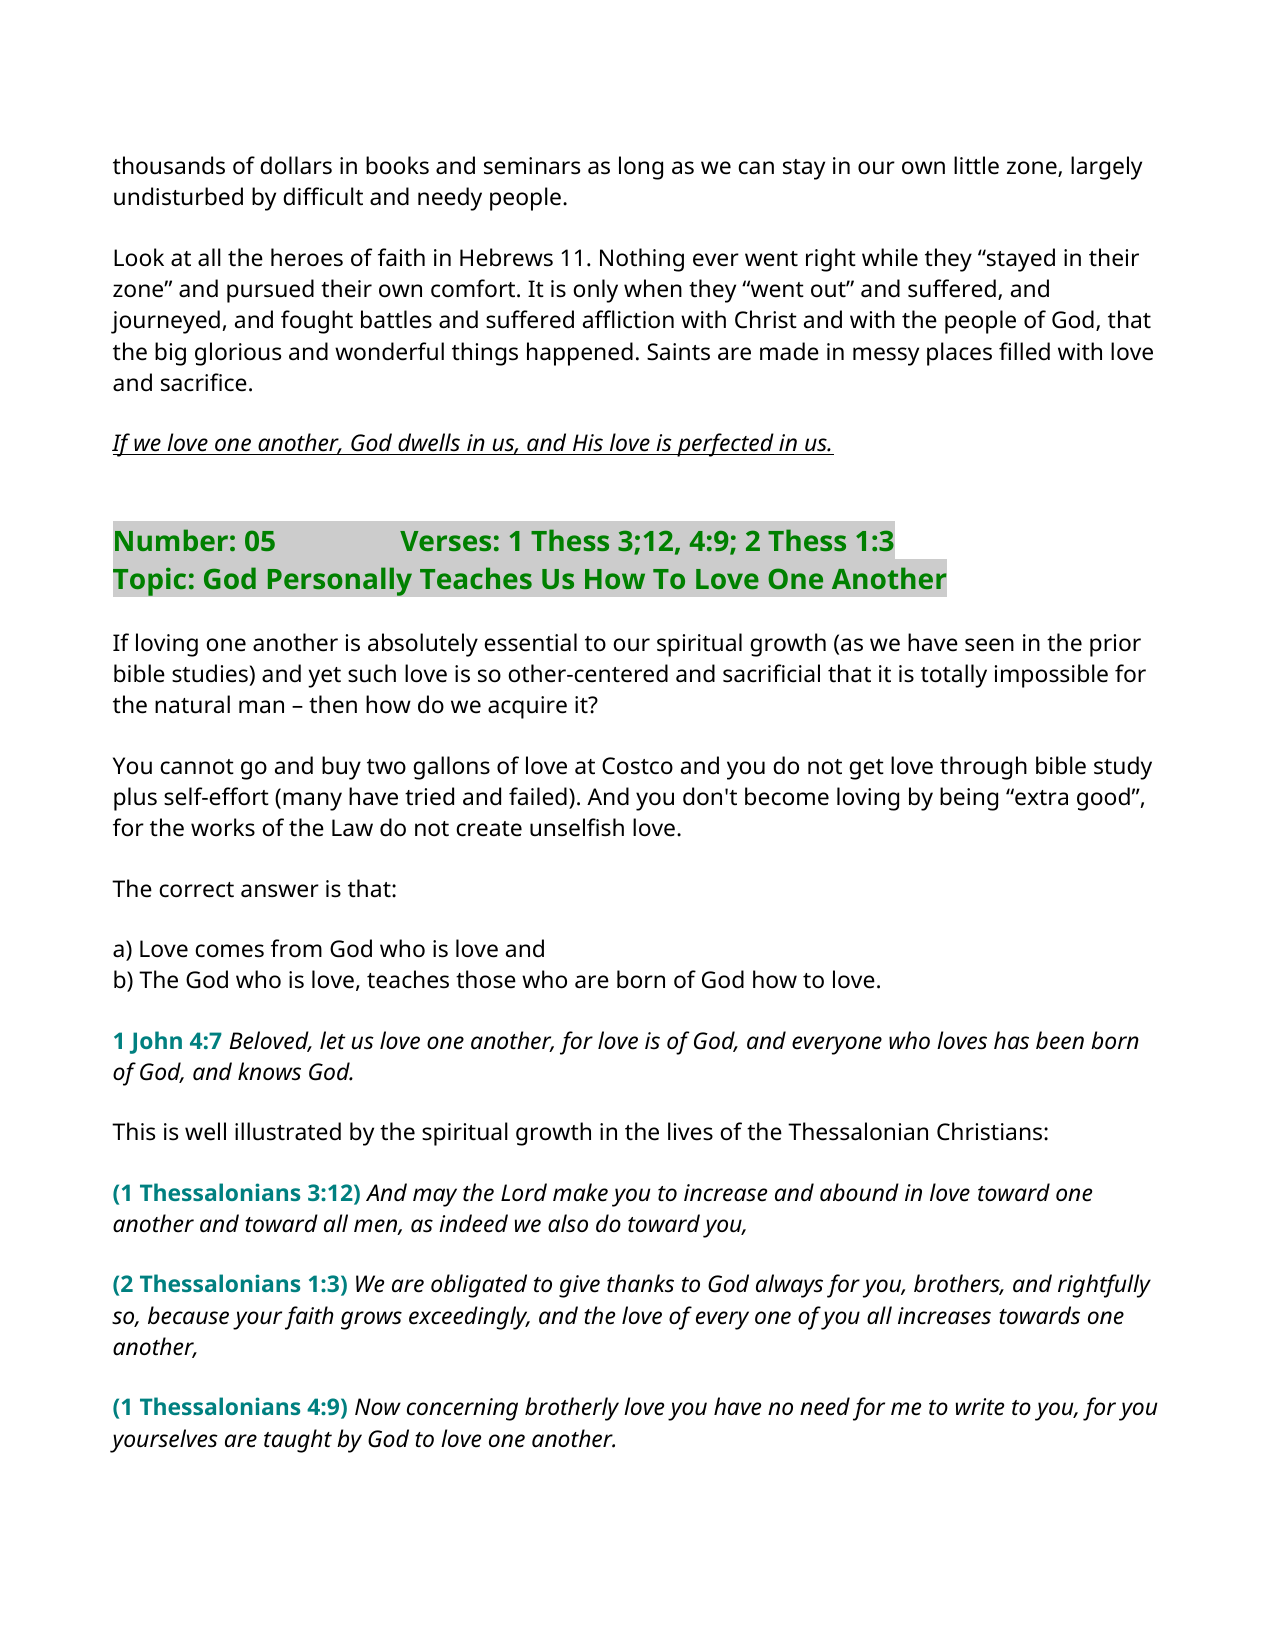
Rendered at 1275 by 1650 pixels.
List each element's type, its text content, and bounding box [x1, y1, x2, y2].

text 1 John 4:7 Beloved, let us love one another, for love is of God, and everyone who loves has been born of God, and knows God. [112, 1024, 1162, 1087]
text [112, 150, 1162, 212]
text (2 Thessalonians 1:3) We are obligated to give thanks to God always for you, brothers, and rightfully so, because your faith grows exceedingly, and the love of every one of you all increases towards one another, [112, 1268, 1162, 1362]
text This is well illustrated by the spiritual growth in the lives of the Thessalonian Christians: [112, 1116, 1162, 1147]
text (1 Thessalonians 4:9) Now concerning brotherly love you have no need for me to write to you, for you yourselves are taught by God to love one another. [112, 1391, 1162, 1454]
text (1 Thessalonians 3:12) And may the Lord make you to increase and abound in love toward one another and toward all men, as indeed we also do toward you, [112, 1177, 1162, 1239]
text If we love one another, God dwells in us, and His love is perfected in us. Number: 05 Verses: 1 Thess 3;12, 4:9; 2 Thess 1:3 Topic: God Personally Teaches Us How To Love One Another [112, 427, 1162, 597]
text a) Love comes from God who is love and b) The God who is love, teaches those who are born of God how to love. [112, 933, 1162, 995]
text The correct answer is that: [112, 872, 1162, 904]
text Look at all the heroes of faith in Hebrews 11. Nothing ever went right while they “stayed in their zone” and pursued their own comfort. It is only when they “went out” and suffered, and journeyed, and fought battles and suffered affliction with Christ and with the people of God, that the big glorious and wonderful things happened. Saints are made in messy places filled with love and sacrifice. [112, 242, 1162, 398]
text If loving one another is absolutely essential to our spiritual growth (as we have seen in the prior bible studies) and yet such love is so other-centered and sacrificial that it is totally impossible for the natural man – then how do we acquire it? [112, 627, 1162, 720]
text You cannot go and buy two gallons of love at Costco and you do not get love through bible study plus self-effort (many have tried and failed). And you don't become loving by being “extra good”, for the works of the Law do not create unselfish love. [112, 749, 1162, 843]
